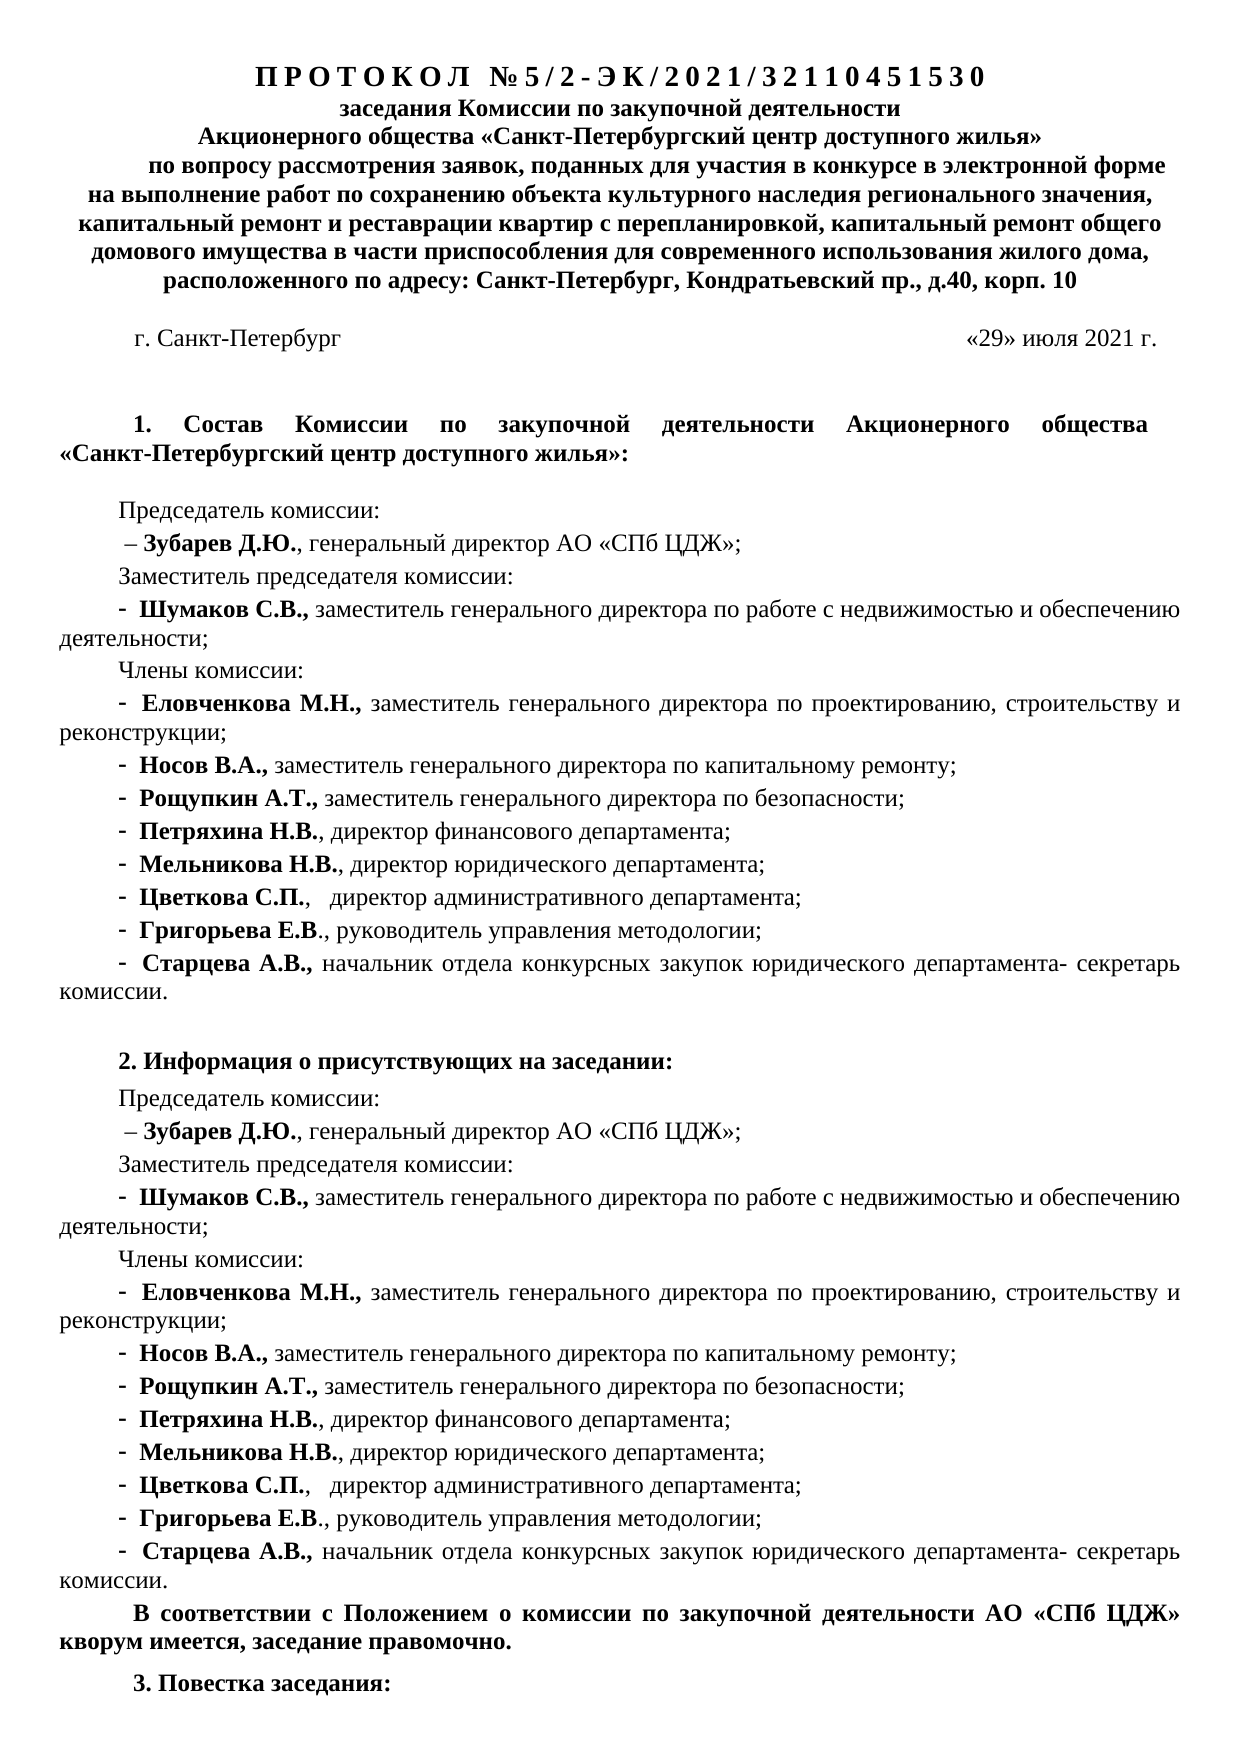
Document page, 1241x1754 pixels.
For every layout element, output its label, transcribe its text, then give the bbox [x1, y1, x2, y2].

list Цветкова С.П., директор административного департамента; [59, 1470, 1181, 1499]
list Петряхина Н.В., директор финансового департамента; [59, 1404, 1181, 1433]
list Шумаков С.В., заместитель генерального директора по работе с недвижимостью и обеспечению деятельности; [59, 1182, 1181, 1240]
text заседания Комиссии по закупочной деятельности [59, 93, 1181, 121]
text г. Санкт-Петербург «29» июля 2021 г. [59, 323, 1181, 351]
text В соответствии с Положением о комиссии по закупочной деятельности АО «СПб ЦДЖ» кворум имеется, заседание правомочно. [59, 1598, 1181, 1655]
list Старцева А.В., начальник отдела конкурсных закупок юридического департамента- секретарь комиссии. [59, 948, 1181, 1005]
text 2. Информация о присутствующих на заседании: [59, 1046, 1181, 1075]
list Председатель комиссии: [59, 1083, 1181, 1112]
text Акционерного общества «Санкт-Петербургский центр доступного жилья» [59, 121, 1181, 150]
list Еловченкова М.Н., заместитель генерального директора по проектированию, строительству и реконструкции; [59, 1277, 1181, 1334]
list Носов В.А., заместитель генерального директора по капитальному ремонту; [59, 750, 1181, 779]
list Цветкова С.П., директор административного департамента; [59, 882, 1181, 911]
list Члены комиссии: [59, 1244, 1181, 1273]
list Шумаков С.В., заместитель генерального директора по работе с недвижимостью и обеспечению деятельности; [59, 594, 1181, 651]
list – Зубарев Д.Ю., генеральный директор АО «СПб ЦДЖ»; [59, 1116, 1181, 1145]
list Мельникова Н.В., директор юридического департамента; [59, 849, 1181, 878]
list 1. Состав Комиссии по закупочной деятельности Акционерного общества «Санкт-Петербургский центр доступного жилья»: [59, 409, 1181, 466]
list Старцева А.В., начальник отдела конкурсных закупок юридического департамента- секретарь комиссии. [59, 1536, 1181, 1593]
list Заместитель председателя комиссии: [59, 561, 1181, 590]
text по вопросу рассмотрения заявок, поданных для участия в конкурсе в электронной форме на выполнение работ по сохранению объекта культурного наследия регионального значения, капитальный ремонт и реставрации квартир с перепланировкой, капитальный ремонт общего домового имущества в части приспособления для современного использования жилого дома, расположенного по адресу: Санкт-Петербург, Кондратьевский пр., д.40, корп. 10 [59, 150, 1181, 294]
list Григорьева Е.В., руководитель управления методологии; [59, 915, 1181, 943]
list Рощупкин А.Т., заместитель генерального директора по безопасности; [59, 1371, 1181, 1400]
list Мельникова Н.В., директор юридического департамента; [59, 1437, 1181, 1466]
list Еловченкова М.Н., заместитель генерального директора по проектированию, строительству и реконструкции; [59, 688, 1181, 746]
list Председатель комиссии: [59, 495, 1181, 524]
list Носов В.А., заместитель генерального директора по капитальному ремонту; [59, 1338, 1181, 1367]
list Рощупкин А.Т., заместитель генерального директора по безопасности; [59, 783, 1181, 812]
list 3. Повестка заседания: [59, 1668, 1181, 1696]
list Заместитель председателя комиссии: [59, 1149, 1181, 1178]
list Григорьева Е.В., руководитель управления методологии; [59, 1503, 1181, 1532]
text ПРОТОКОЛ №5/2-ЭК/2021/32110451530 [59, 59, 1181, 93]
list Члены комиссии: [59, 656, 1181, 684]
list Петряхина Н.В., директор финансового департамента; [59, 816, 1181, 845]
list – Зубарев Д.Ю., генеральный директор АО «СПб ЦДЖ»; [59, 528, 1181, 557]
